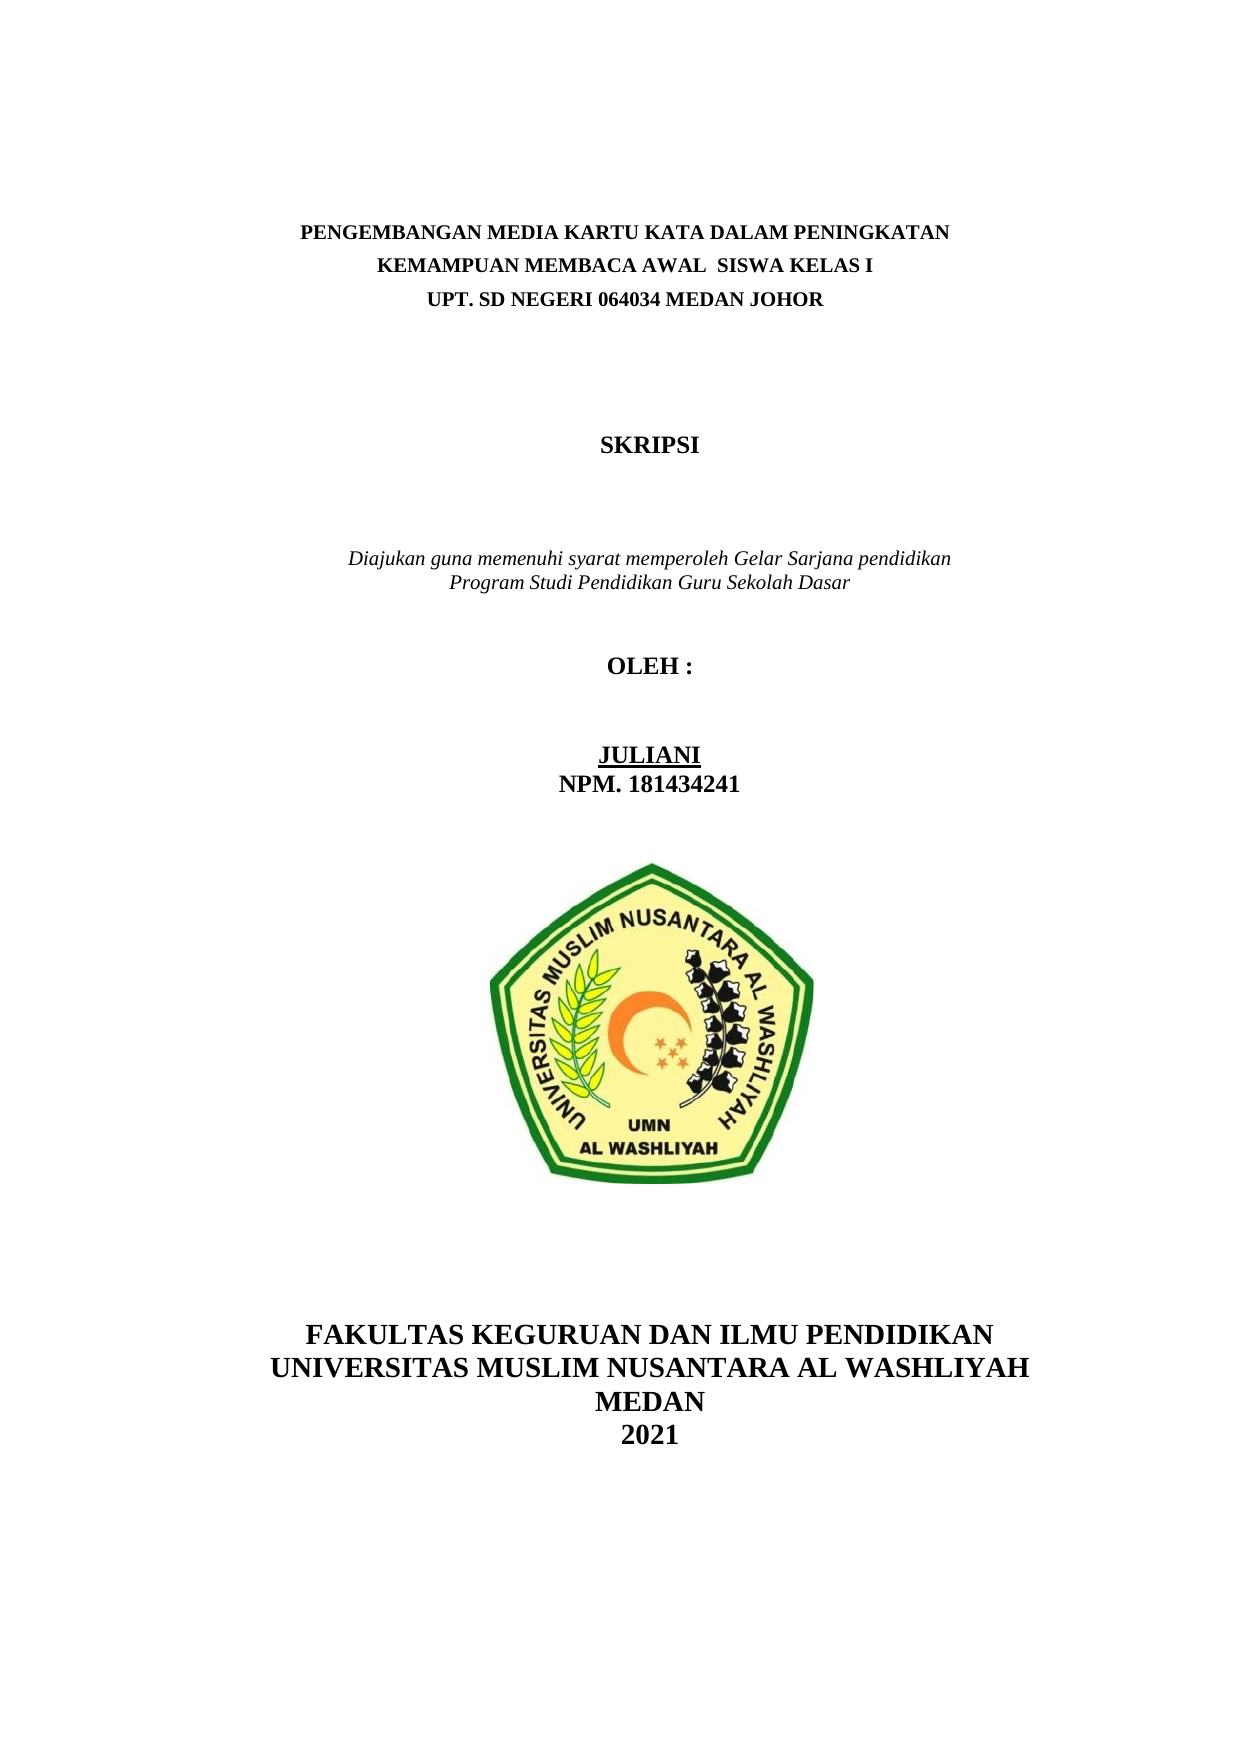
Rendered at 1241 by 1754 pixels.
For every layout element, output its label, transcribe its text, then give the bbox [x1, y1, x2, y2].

text NPM. 181434241 [543, 769, 756, 797]
text 2021 [365, 1417, 935, 1451]
text PENGEMBANGAN MEDIA KARTU KATA DALAM PENINGKATAN [175, 213, 1075, 246]
text KEMAMPUAN MEMBACA AWAL SISWA KELAS I [175, 246, 1075, 279]
picture [489, 863, 814, 1184]
text FAKULTAS KEGURUAN DAN ILMU PENDIDIKAN UNIVERSITAS MUSLIM NUSANTARA AL WASHLIYAH MEDAN [269, 1317, 1030, 1417]
subtitle OLEH : [365, 651, 935, 680]
text Diajukan guna memenuhi syarat memperoleh Gelar Sarjana pendidikan Program Studi Pendidikan Guru Sekolah Dasar [336, 546, 963, 594]
text UPT. SD NEGERI 064034 MEDAN JOHOR [175, 279, 1075, 313]
subtitle SKRIPSI [364, 430, 935, 459]
text JULIANI [543, 740, 756, 769]
